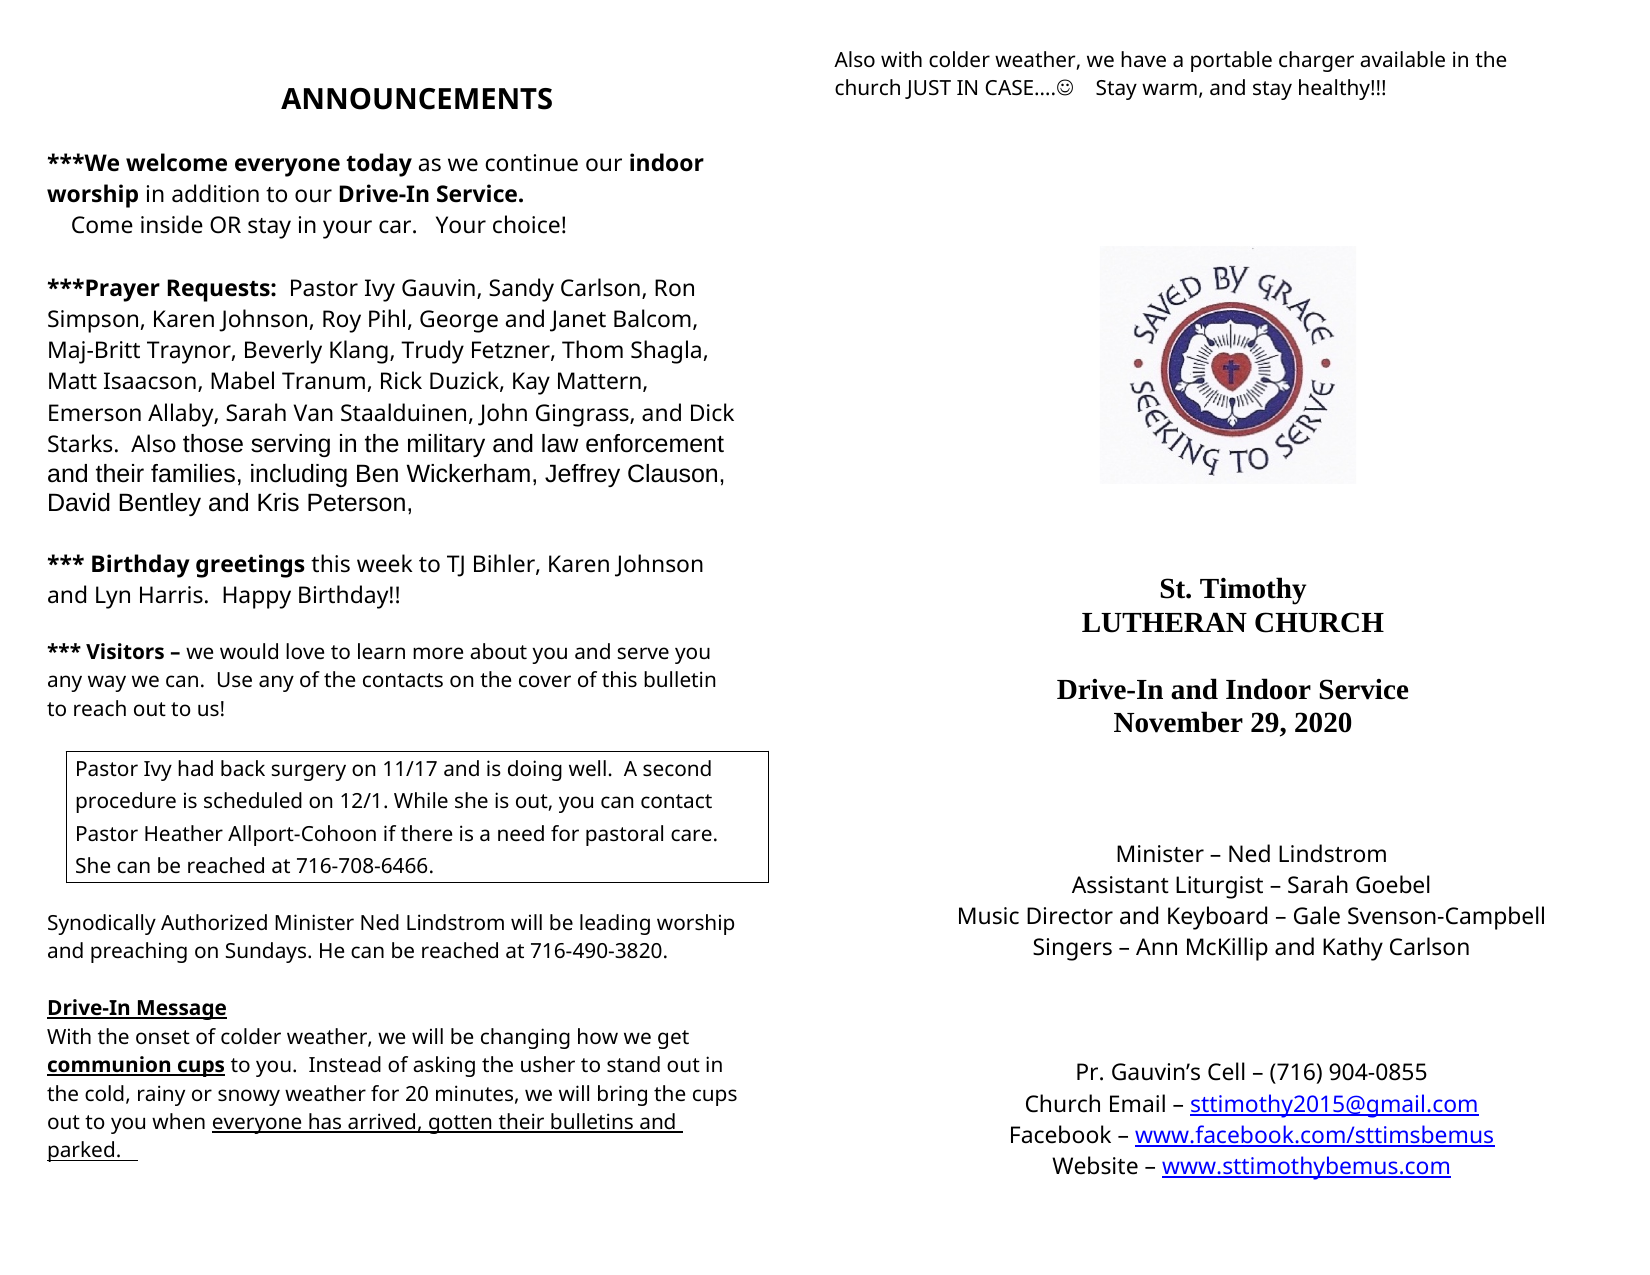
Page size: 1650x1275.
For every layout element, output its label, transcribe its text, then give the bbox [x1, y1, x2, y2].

text Drive-In Message [47, 993, 741, 1022]
text Assistant Liturgist – Sarah Goebel [900, 869, 1603, 900]
text *** Birthday greetings this week to TJ Bihler, Karen Johnson and Lyn Harris. Happy Birthday!! [47, 548, 741, 610]
text Pastor Ivy had back surgery on 11/17 and is doing well. A second procedure is scheduled on 12/1. While she is out, you can contact Pastor Heather Allport-Cohoon if there is a need for pastoral care. She can be reached at 716-708-6466. [67, 752, 768, 882]
text ***We welcome everyone today as we continue our indoor worship in addition to our Drive-In Service. [47, 147, 741, 209]
text ANNOUNCEMENTS [47, 78, 787, 118]
text Pr. Gauvin’s Cell – (716) 904-0855 [900, 1056, 1603, 1087]
text Also with colder weather, we have a portable charger available in the church JUST IN CASE…. Stay warm, and stay healthy!!! [834, 45, 1556, 102]
text St. Timothy [862, 571, 1603, 605]
text Singers – Ann McKillip and Kathy Carlson [900, 931, 1603, 962]
text ***Prayer Requests: Pastor Ivy Gauvin, Sandy Carlson, Ron Simpson, Karen Johnson, Roy Pihl, George and Janet Balcom, Maj-Britt Traynor, Beverly Klang, Trudy Fetzner, Thom Shagla, Matt Isaacson, Mabel Tranum, Rick Duzick, Kay Mattern, Emerson Allaby, Sarah Van Staalduinen, John Gingrass, and Dick Starks. Also those serving in the military and law enforcement and their families, including Ben Wickerham, Jeffrey Clauson, David Bentley and Kris Peterson, [47, 272, 741, 517]
text Drive-In and Indoor Service [862, 672, 1603, 706]
text November 29, 2020 [862, 706, 1603, 739]
text Minister – Ned Lindstrom [900, 837, 1603, 869]
picture [1099, 246, 1357, 484]
text Facebook – www.facebook.com/sttimsbemus [900, 1119, 1603, 1150]
text Website – www.sttimothybemus.com [900, 1150, 1603, 1181]
text Music Director and Keyboard – Gale Svenson-Campbell [900, 900, 1603, 931]
text Come inside OR stay in your car. Your choice! [47, 209, 741, 240]
text Church Email – sttimothy2015@gmail.com [900, 1087, 1603, 1119]
text Synodically Authorized Minister Ned Lindstrom will be leading worship and preaching on Sundays. He can be reached at 716-490-3820. [47, 908, 741, 965]
text With the onset of colder weather, we will be changing how we get communion cups to you. Instead of asking the usher to stand out in the cold, rainy or snowy weather for 20 minutes, we will bring the cups out to you when everyone has arrived, gotten their bulletins and parked. [47, 1022, 741, 1164]
text *** Visitors – we would love to learn more about you and serve you any way we can. Use any of the contacts on the cover of this bulletin to reach out to us! [47, 637, 741, 722]
text LUTHERAN CHURCH [862, 605, 1603, 638]
